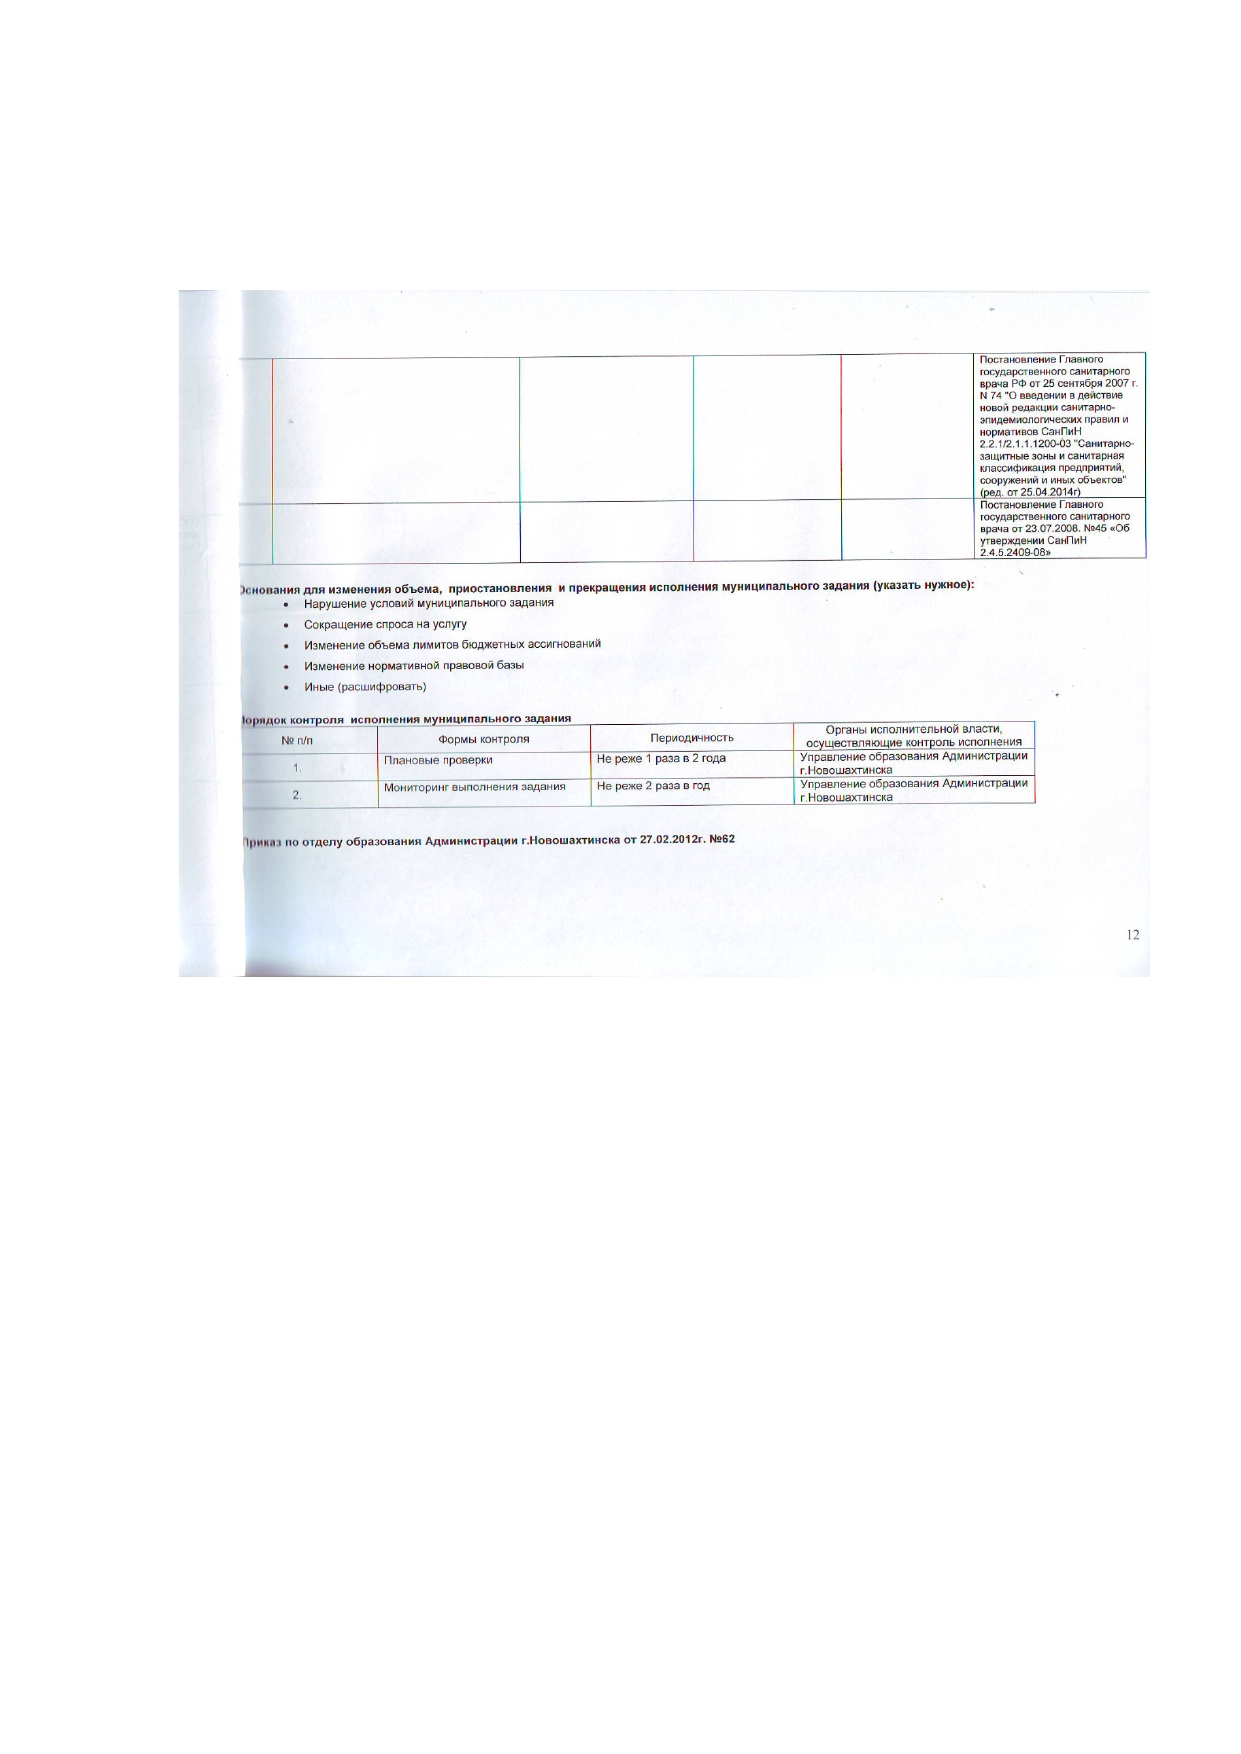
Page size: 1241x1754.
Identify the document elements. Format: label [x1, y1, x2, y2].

picture [180, 290, 1149, 977]
